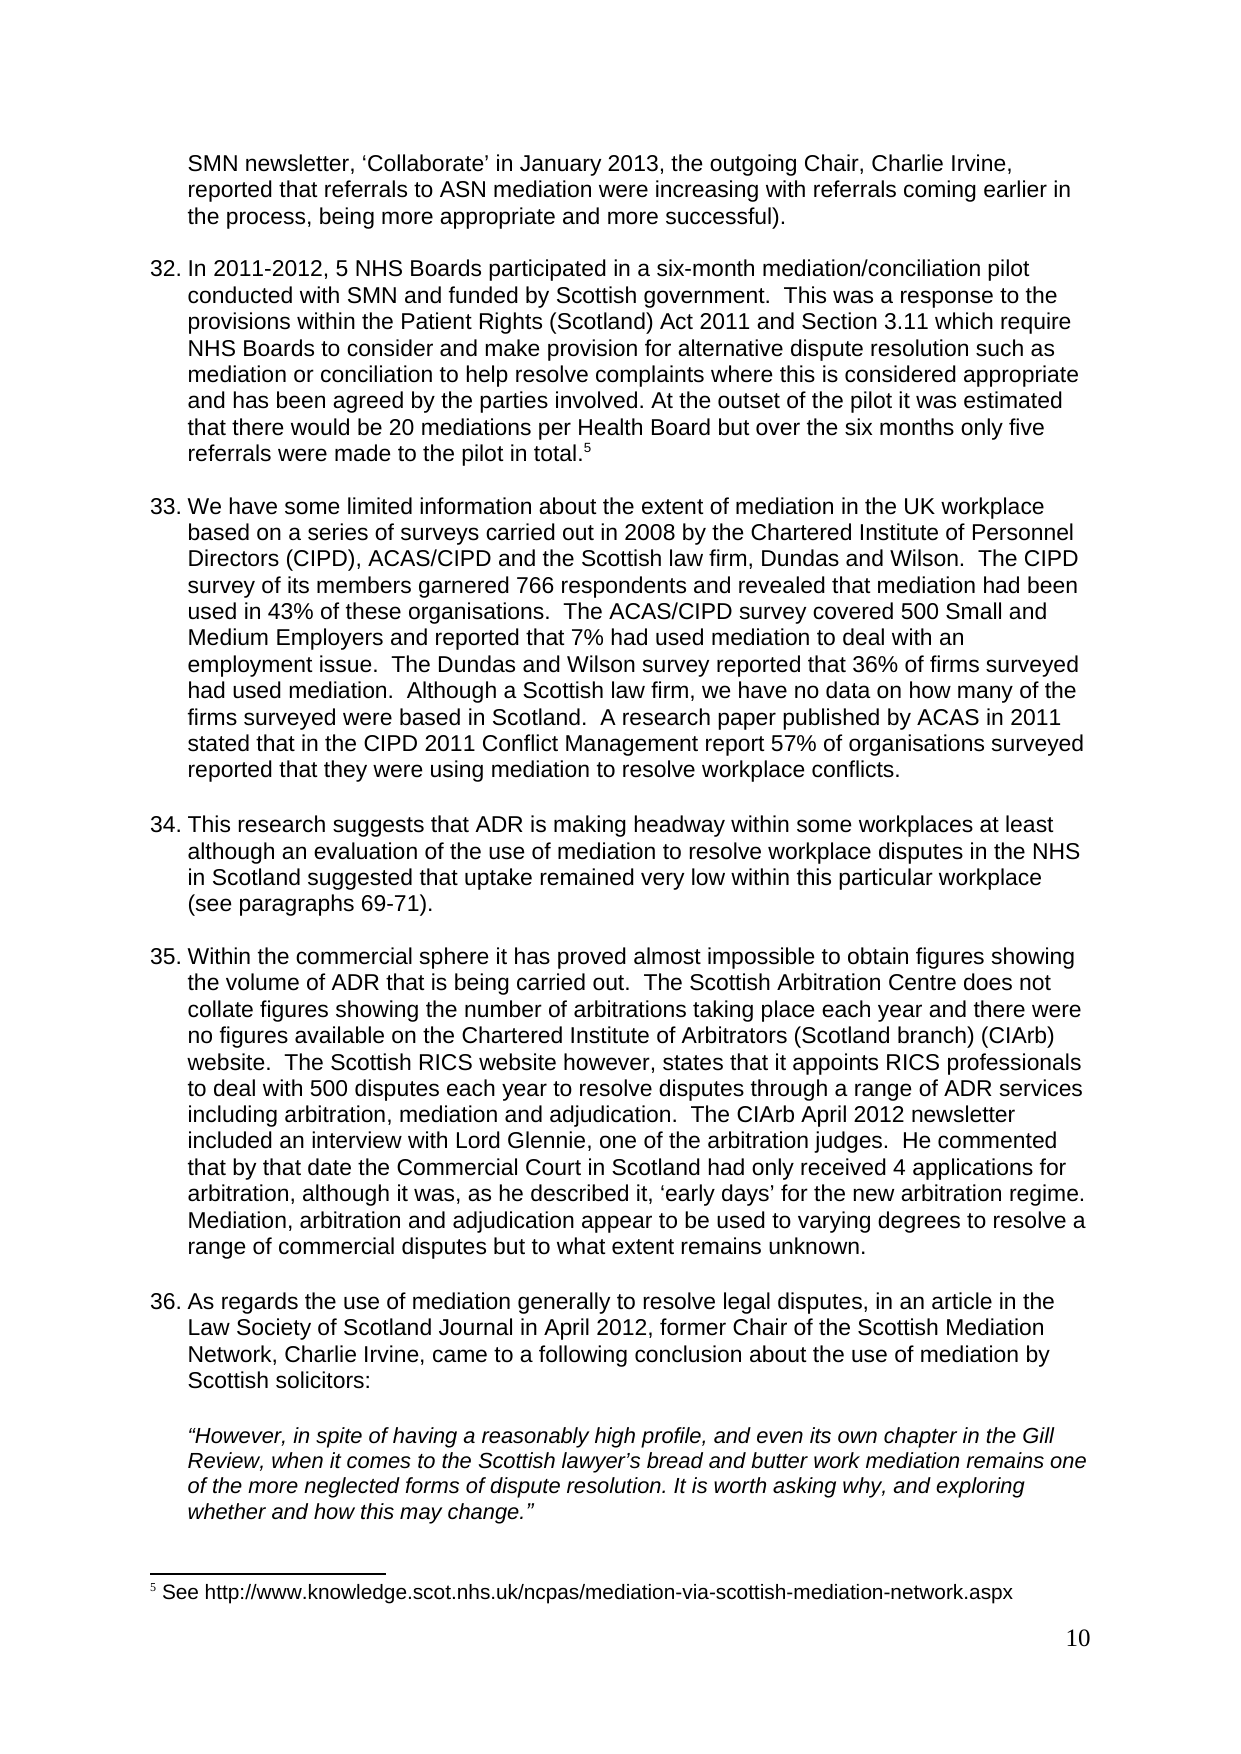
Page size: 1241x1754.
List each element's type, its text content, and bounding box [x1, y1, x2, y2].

list We have some limited information about the extent of mediation in the UK workplace based on a series of surveys carried out in 2008 by the Chartered Institute of Personnel Directors (CIPD), ACAS/CIPD and the Scottish law firm, Dundas and Wilson. The CIPD survey of its members garnered 766 respondents and revealed that mediation had been used in 43% of these organisations. The ACAS/CIPD survey covered 500 Small and Medium Employers and reported that 7% had used mediation to deal with an employment issue. The Dundas and Wilson survey reported that 36% of firms surveyed had used mediation. Although a Scottish law firm, we have no data on how many of the firms surveyed were based in Scotland. A research paper published by ACAS in 2011 stated that in the CIPD 2011 Conflict Management report 57% of organisations surveyed reported that they were using mediation to resolve workplace conflicts. [150, 493, 1090, 811]
list In 2011-2012, 5 NHS Boards participated in a six-month mediation/conciliation pilot conducted with SMN and funded by Scottish government. This was a response to the provisions within the Patient Rights (Scotland) Act 2011 and Section 3.11 which require NHS Boards to consider and make provision for alternative dispute resolution such as mediation or conciliation to help resolve complaints where this is considered appropriate and has been agreed by the parties involved. At the outset of the pilot it was estimated that there would be 20 mediations per Health Board but over the six months only five referrals were made to the pilot in total. [150, 255, 1090, 466]
list This research suggests that ADR is making headway within some workplaces at least although an evaluation of the use of mediation to resolve workplace disputes in the NHS in Scotland suggested that uptake remained very low within this particular workplace (see paragraphs 69-71). [150, 811, 1090, 917]
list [150, 150, 1090, 229]
list Within the commercial sphere it has proved almost impossible to obtain figures showing the volume of ADR that is being carried out. The Scottish Arbitration Centre does not collate figures showing the number of arbitrations taking place each year and there were no figures available on the Chartered Institute of Arbitrators (Scotland branch) (CIArb) website. The Scottish RICS website however, states that it appoints RICS professionals to deal with 500 disputes each year to resolve disputes through a range of ADR services including arbitration, mediation and adjudication. The CIArb April 2012 newsletter included an interview with Lord Glennie, one of the arbitration judges. He commented that by that date the Commercial Court in Scotland had only received 4 applications for arbitration, although it was, as he described it, ‘early days’ for the new arbitration regime. Mediation, arbitration and adjudication appear to be used to varying degrees to resolve a range of commercial disputes but to what extent remains unknown. [150, 943, 1090, 1288]
list As regards the use of mediation generally to resolve legal disputes, in an article in the Law Society of Scotland Journal in April 2012, former Chair of the Scottish Mediation Network, Charlie Irvine, came to a following conclusion about the use of mediation by Scottish solicitors: [150, 1288, 1090, 1393]
text “However, in spite of having a reasonably high profile, and even its own chapter in the Gill Review, when it comes to the Scottish lawyer’s bread and butter work mediation remains one of the more neglected forms of dispute resolution. It is worth asking why, and exploring whether and how this may change.” [187, 1423, 1090, 1524]
